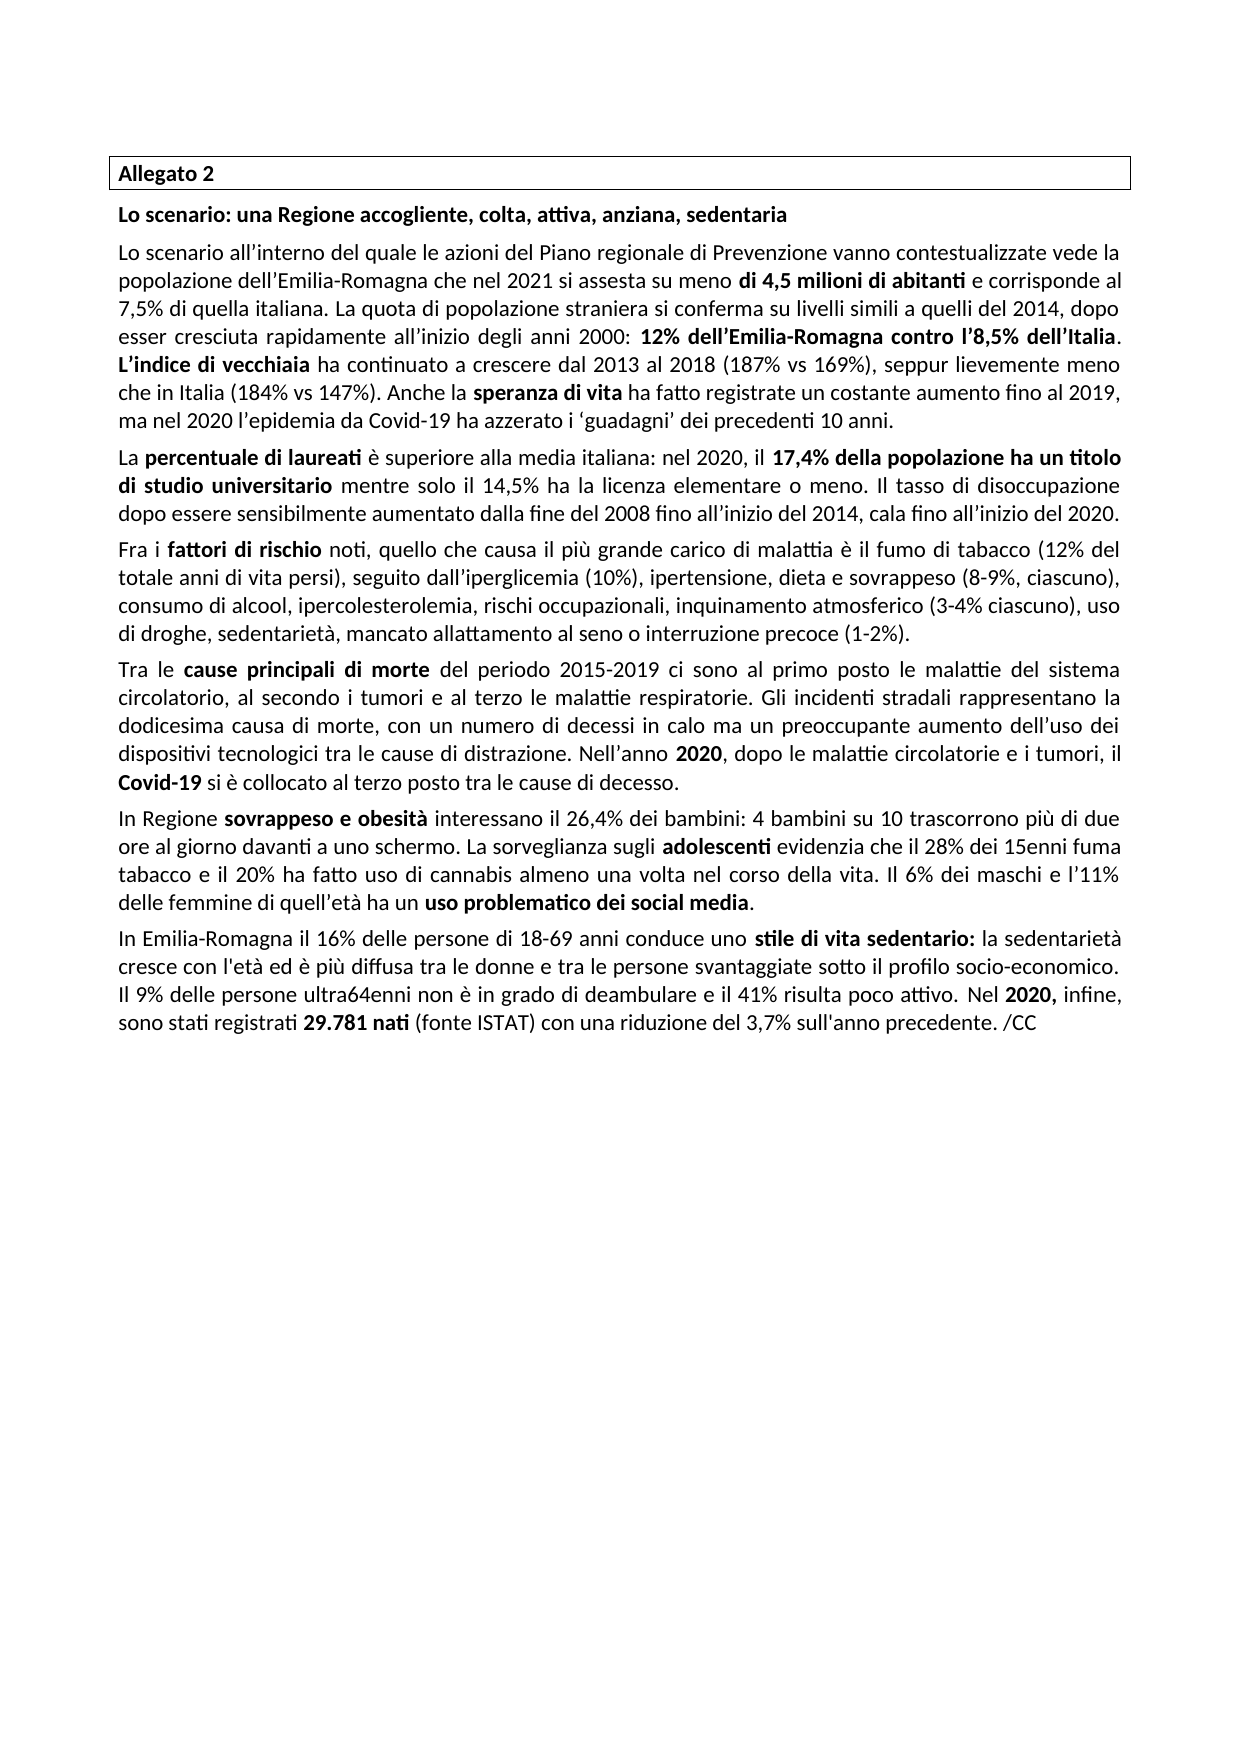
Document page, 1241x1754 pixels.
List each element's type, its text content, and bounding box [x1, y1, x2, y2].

text Tra le cause principali di morte del periodo 2015-2019 ci sono al primo posto le malattie del sistema circolatorio, al secondo i tumori e al terzo le malattie respiratorie. Gli incidenti stradali rappresentano la dodicesima causa di morte, con un numero di decessi in calo ma un preoccupante aumento dell’uso dei dispositivi tecnologici tra le cause di distrazione. Nell’anno 2020, dopo le malattie circolatorie e i tumori, il Covid-19 si è collocato al terzo posto tra le cause di decesso. [118, 656, 1122, 796]
text In Emilia-Romagna il 16% delle persone di 18-69 anni conduce uno stile di vita sedentario: la sedentarietà cresce con l'età ed è più diffusa tra le donne e tra le persone svantaggiate sotto il profilo socio-economico. Il 9% delle persone ultra64enni non è in grado di deambulare e il 41% risulta poco attivo. Nel 2020, infine, sono stati registrati 29.781 nati (fonte ISTAT) con una riduzione del 3,7% sull'anno precedente. /CC [118, 924, 1122, 1036]
text Lo scenario: una Regione accogliente, colta, attiva, anziana, sedentaria [118, 200, 1122, 228]
text Lo scenario all’interno del quale le azioni del Piano regionale di Prevenzione vanno contestualizzate vede la popolazione dell’Emilia-Romagna che nel 2021 si assesta su meno di 4,5 milioni di abitanti e corrisponde al 7,5% di quella italiana. La quota di popolazione straniera si conferma su livelli simili a quelli del 2014, dopo esser cresciuta rapidamente all’inizio degli anni 2000: 12% dell’Emilia-Romagna contro l’8,5% dell’Italia. L’indice di vecchiaia ha continuato a crescere dal 2013 al 2018 (187% vs 169%), seppur lievemente meno che in Italia (184% vs 147%). Anche la speranza di vita ha fatto registrate un costante aumento fino al 2019, ma nel 2020 l’epidemia da Covid-19 ha azzerato i ‘guadagni’ dei precedenti 10 anni. [118, 238, 1122, 434]
text In Regione sovrappeso e obesità interessano il 26,4% dei bambini: 4 bambini su 10 trascorrono più di due ore al giorno davanti a uno schermo. La sorveglianza sugli adolescenti evidenzia che il 28% dei 15enni fuma tabacco e il 20% ha fatto uso di cannabis almeno una volta nel corso della vita. Il 6% dei maschi e l’11% delle femmine di quell’età ha un uso problematico dei social media. [118, 804, 1122, 916]
text La percentuale di laureati è superiore alla media italiana: nel 2020, il 17,4% della popolazione ha un titolo di studio universitario mentre solo il 14,5% ha la licenza elementare o meno. Il tasso di disoccupazione dopo essere sensibilmente aumentato dalla fine del 2008 fino all’inizio del 2014, cala fino all’inizio del 2020. [118, 443, 1122, 527]
text Allegato 2 [110, 157, 1130, 189]
text Fra i fattori di rischio noti, quello che causa il più grande carico di malattia è il fumo di tabacco (12% del totale anni di vita persi), seguito dall’iperglicemia (10%), ipertensione, dieta e sovrappeso (8-9%, ciascuno), consumo di alcool, ipercolesterolemia, rischi occupazionali, inquinamento atmosferico (3-4% ciascuno), uso di droghe, sedentarietà, mancato allattamento al seno o interruzione precoce (1-2%). [118, 535, 1122, 647]
